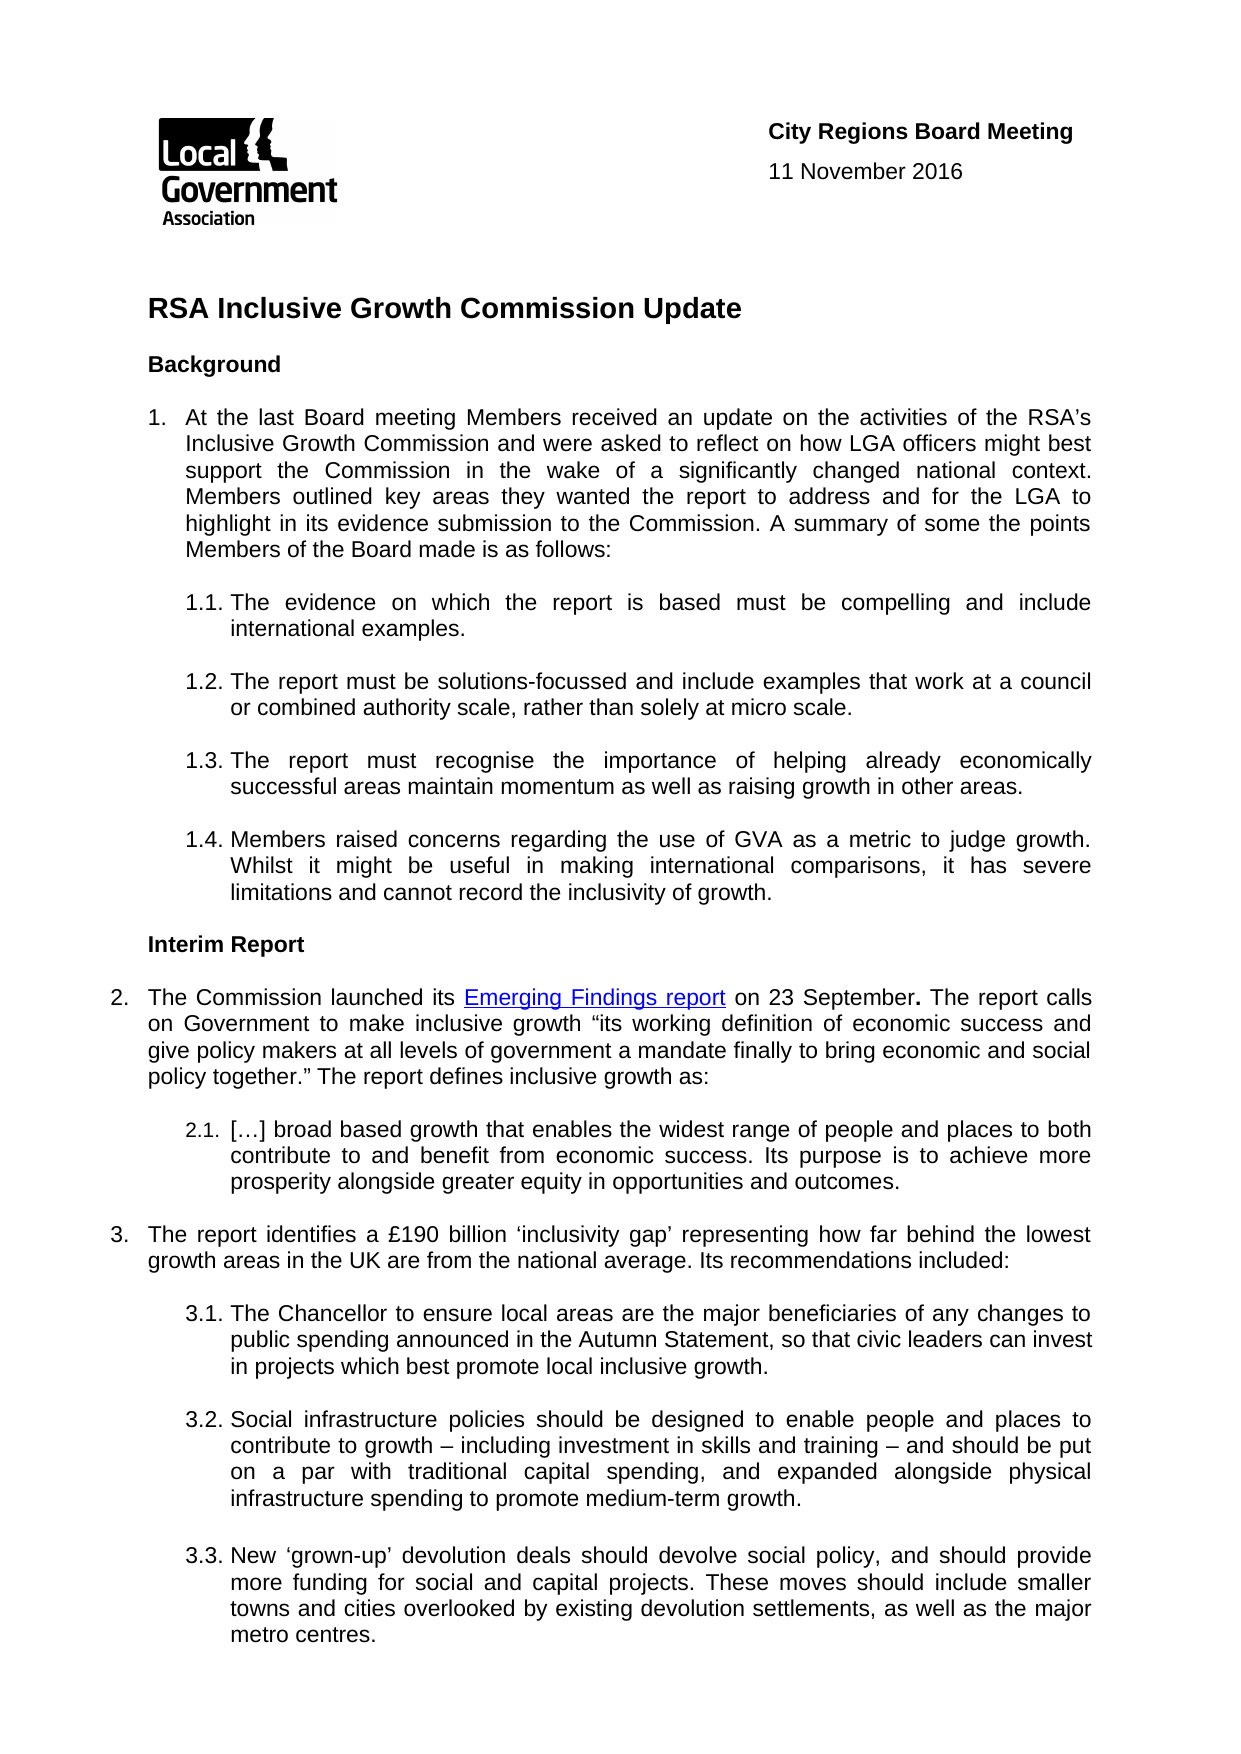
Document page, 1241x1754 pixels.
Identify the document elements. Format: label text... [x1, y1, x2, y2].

list Social infrastructure policies should be designed to enable people and places to contribute to growth – including investment in skills and training – and should be put on a par with traditional capital spending, and expanded alongside physical infrastructure spending to promote medium-term growth. [185, 1406, 1092, 1511]
list The evidence on which the report is based must be compelling and include international examples. [185, 588, 1092, 641]
picture [158, 118, 338, 225]
list […] broad based growth that enables the widest range of people and places to both contribute to and benefit from economic success. Its purpose is to achieve more prosperity alongside greater equity in opportunities and outcomes. [185, 1116, 1092, 1195]
list Members raised concerns regarding the use of GVA as a metric to judge growth. Whilst it might be useful in making international comparisons, it has severe limitations and cannot record the inclusivity of growth. [185, 826, 1092, 905]
list The report identifies a £190 billion ‘inclusivity gap’ representing how far behind the lowest growth areas in the UK are from the national average. Its recommendations included: [110, 1221, 1092, 1274]
list The report must recognise the importance of helping already economically successful areas maintain momentum as well as raising growth in other areas. [185, 747, 1092, 799]
list The report must be solutions-focussed and include examples that work at a council or combined authority scale, rather than solely at micro scale. [185, 668, 1092, 720]
text Interim Report [148, 931, 1092, 957]
list The Chancellor to ensure local areas are the major beneficiaries of any changes to public spending announced in the Autumn Statement, so that civic leaders can invest in projects which best promote local inclusive growth. [185, 1300, 1092, 1379]
text Background [148, 351, 1092, 378]
text RSA Inclusive Growth Commission Update [148, 291, 1092, 325]
list The Commission launched its Emerging Findings report on 23 September. The report calls on Government to make inclusive growth “its working definition of economic success and give policy makers at all levels of government a mandate finally to bring economic and social policy together.” The report defines inclusive growth as: [110, 984, 1092, 1089]
list New ‘grown-up’ devolution deals should devolve social policy, and should provide more funding for social and capital projects. These moves should include smaller towns and cities overlooked by existing devolution settlements, as well as the major metro centres. [185, 1542, 1092, 1648]
list At the last Board meeting Members received an update on the activities of the RSA’s Inclusive Growth Commission and were asked to reflect on how LGA officers might best support the Commission in the wake of a significantly changed national context. Members outlined key areas they wanted the report to address and for the LGA to highlight in its evidence submission to the Commission. A summary of some the points Members of the Board made is as follows: [148, 404, 1092, 562]
